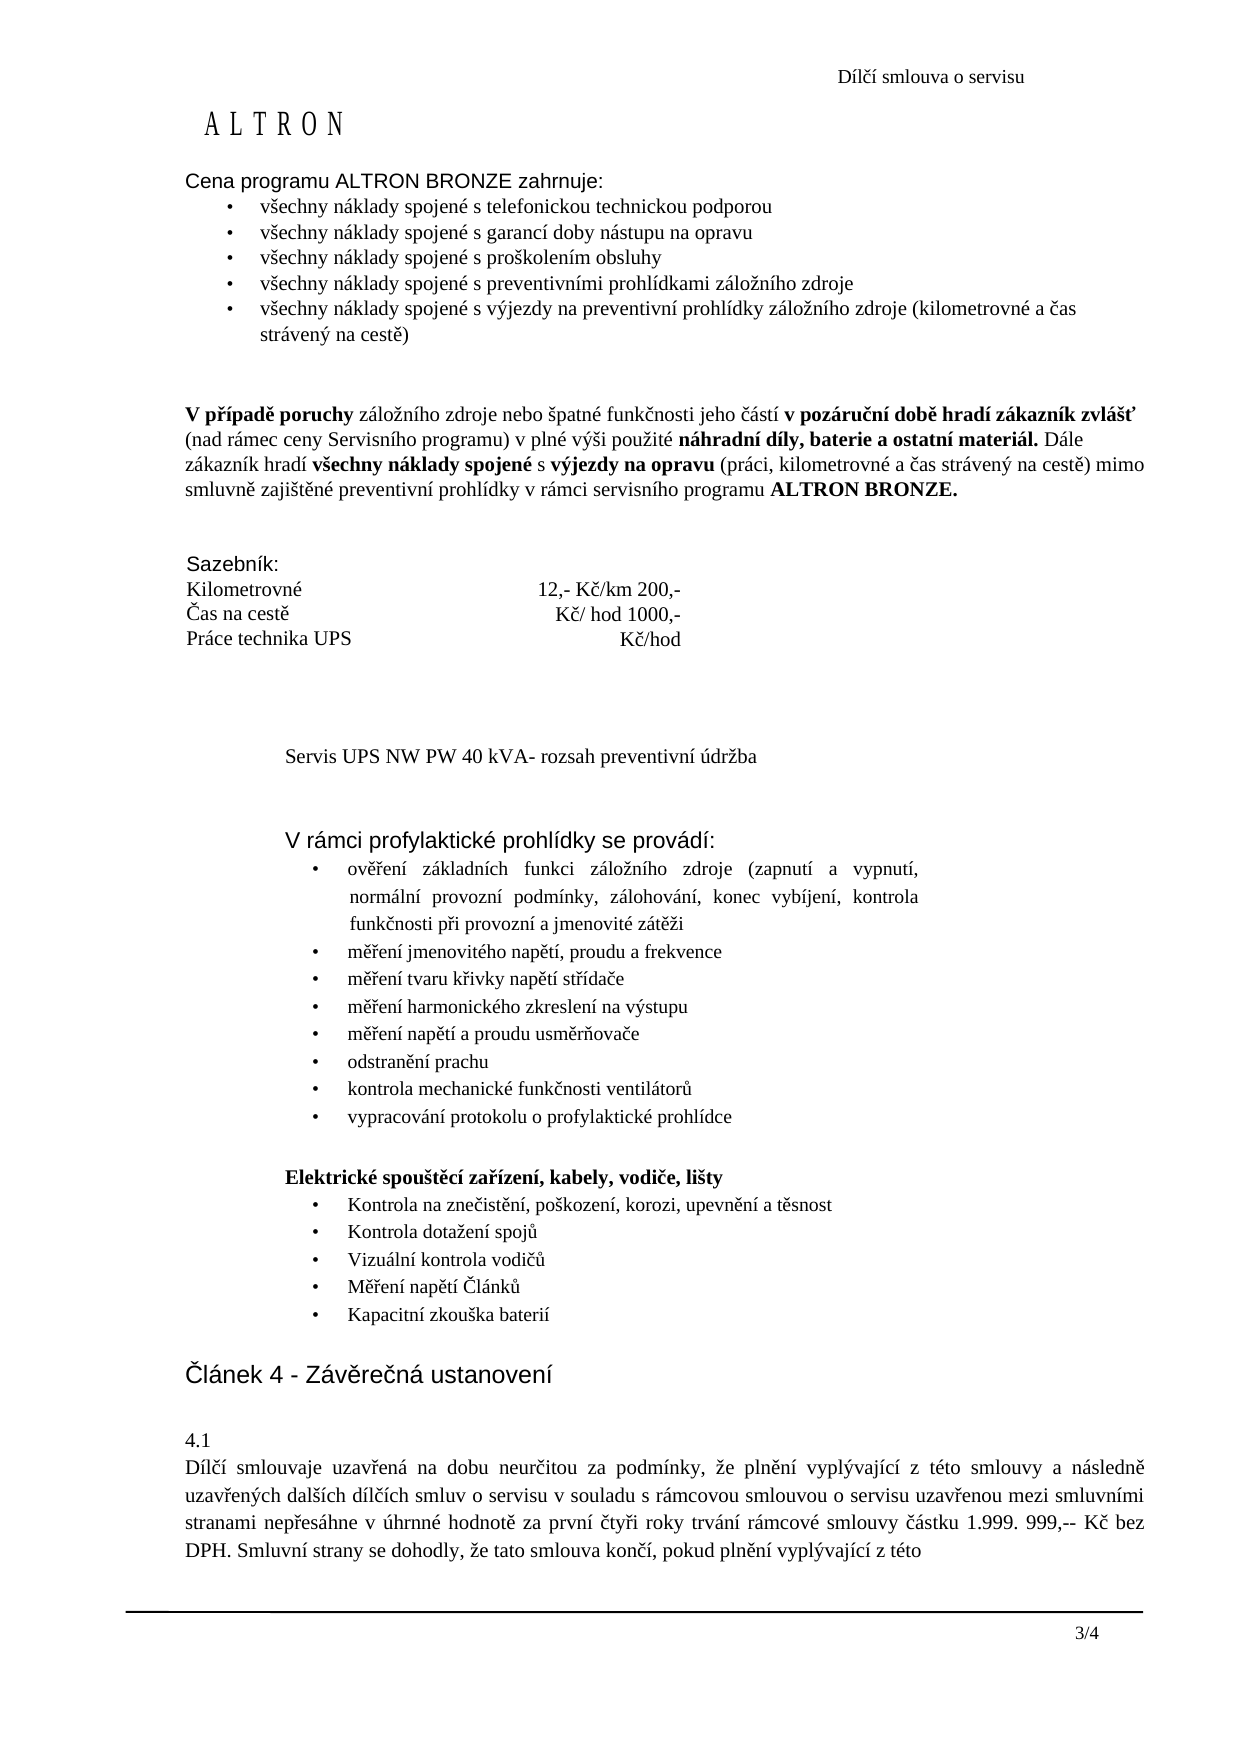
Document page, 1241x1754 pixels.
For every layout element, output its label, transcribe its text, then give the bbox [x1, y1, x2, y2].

text ALTRON [204, 104, 436, 143]
list všechny náklady spojené s proškolením obsluhy [226, 244, 1146, 270]
list Kapacitní zkouška baterií [312, 1299, 1146, 1326]
list měření tvaru křivky napětí střídače [312, 964, 1146, 991]
list měření jmenovitého napětí, proudu a frekvence [312, 936, 1146, 964]
text 4.1 [185, 1425, 1146, 1453]
subtitle Článek 4 - Závěrečná ustanovení [185, 1362, 1146, 1389]
subtitle V rámci profylaktické prohlídky se provádí: [285, 826, 1146, 854]
text Elektrické spouštěcí zařízení, kabely, vodiče, lišty [285, 1166, 1146, 1189]
list měření napětí a proudu usměrňovače [312, 1019, 1146, 1046]
subtitle Cena programu ALTRON BRONZE zahrnuje: [185, 168, 1146, 193]
text Dílčí smlouvaje uzavřená na dobu neurčitou za podmínky, že plnění vyplývající z této smlouvy a následně uzavřených dalších dílčích smluv o servisu v souladu s rámcovou smlouvou o servisu uzavřenou mezi smluvními stranami nepřesáhne v úhrnné hodnotě za první čtyři roky trvání rámcové smlouvy částku 1.999. 999,-- Kč bez DPH. Smluvní strany se dohodly, že tato smlouva končí, pokud plnění vyplývající z této [185, 1453, 1146, 1563]
text Sazebník: Kilometrovné Čas na cestě Práce technika UPS [186, 552, 1146, 650]
text Servis UPS NW PW 40 kVA- rozsah preventivní údržba [285, 745, 757, 768]
text V případě poruchy záložního zdroje nebo špatné funkčnosti jeho částí v pozáruční době hradí zákazník zvlášť (nad rámec ceny Servisního programu) v plné výši použité náhradní díly, baterie a ostatní materiál. Dále zákazník hradí všechny náklady spojené s výjezdy na opravu (práci, kilometrovné a čas strávený na cestě) mimo smluvně zajištěné preventivní prohlídky v rámci servisního programu ALTRON BRONZE. [185, 401, 1146, 501]
list ověření základních funkci záložního zdroje (zapnutí a vypnutí, normální provozní podmínky, zálohování, konec vybíjení, kontrola funkčnosti při provozní a jmenovité zátěži [312, 854, 919, 936]
list všechny náklady spojené s telefonickou technickou podporou [226, 193, 1146, 219]
text Dílčí smlouva o servisu [837, 66, 1034, 88]
list Vizuální kontrola vodičů [312, 1244, 1146, 1271]
list všechny náklady spojené s garancí doby nástupu na opravu [226, 219, 1146, 244]
list všechny náklady spojené s preventivními prohlídkami záložního zdroje [226, 270, 1146, 295]
list Měření napětí Článků [312, 1271, 1146, 1299]
text 3/4 [1075, 1622, 1099, 1643]
list Kontrola dotažení spojů [312, 1216, 1146, 1244]
list odstranění prachu [312, 1046, 1146, 1074]
list Kontrola na znečistění, poškození, korozi, upevnění a těsnost [312, 1189, 1146, 1216]
list všechny náklady spojené s výjezdy na preventivní prohlídky záložního zdroje (kilometrovné a čas strávený na cestě) [226, 295, 1146, 346]
list měření harmonického zkreslení na výstupu [312, 991, 1146, 1019]
text 12,- Kč/km 200,- Kč/ hod 1000,- Kč/hod [525, 576, 681, 651]
list vypracování protokolu o profylaktické prohlídce [312, 1101, 1146, 1129]
list kontrola mechanické funkčnosti ventilátorů [312, 1074, 1146, 1101]
